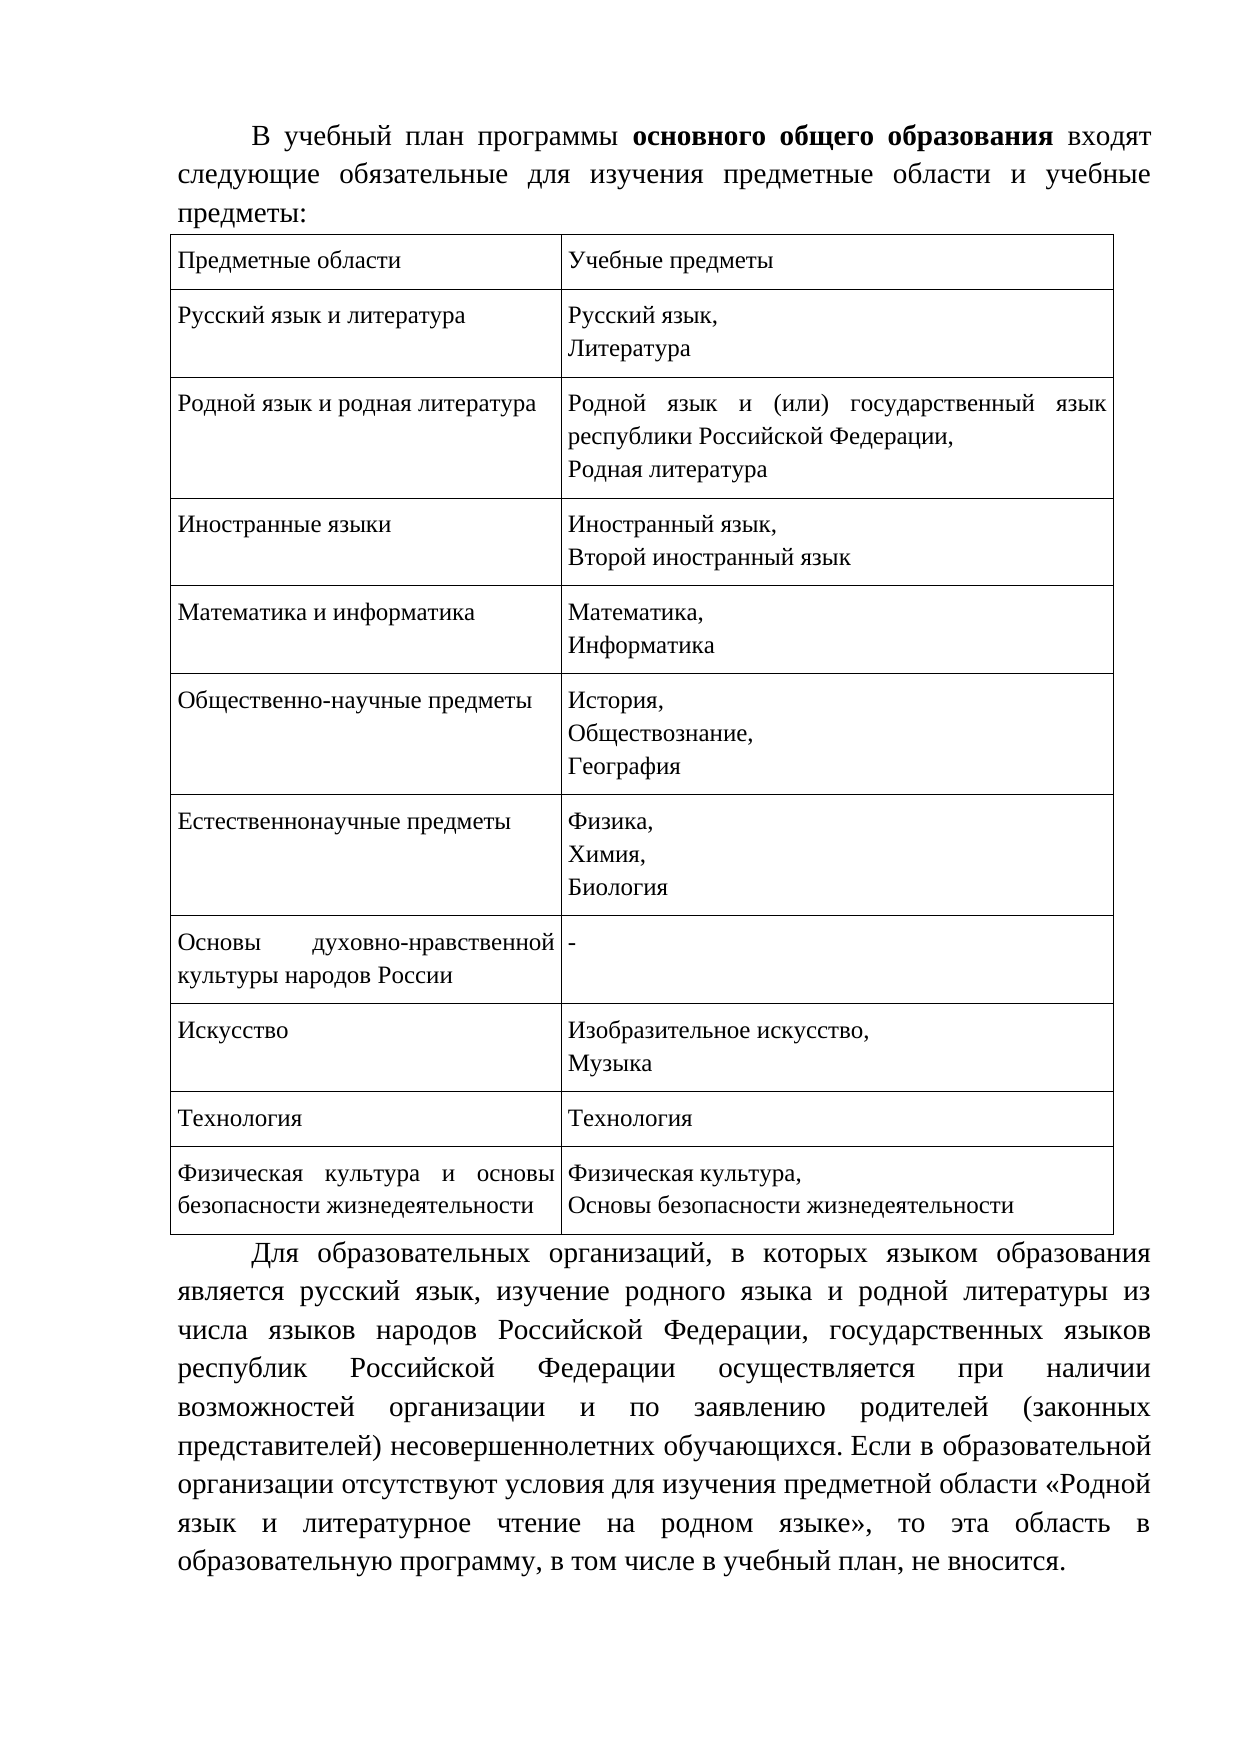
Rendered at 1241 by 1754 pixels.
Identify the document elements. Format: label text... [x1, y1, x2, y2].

table_cell Русский язык и литература [171, 290, 561, 377]
table_cell - [562, 916, 1113, 1003]
table_cell Иностранный язык, Второй иностранный язык [562, 499, 1113, 585]
table_cell Технология [171, 1092, 561, 1146]
table_cell Основы духовно-нравственной культуры народов России [171, 916, 561, 1003]
table_cell Общественно-научные предметы [171, 674, 561, 794]
table_cell Физическая культура и основы безопасности жизнедеятельности [171, 1147, 561, 1234]
table_cell История, Обществознание, География [562, 674, 1113, 794]
table_header Учебные предметы [562, 235, 1113, 289]
table_cell Математика и информатика [171, 586, 561, 673]
table_cell Технология [562, 1092, 1113, 1146]
table_cell Искусство [171, 1004, 561, 1091]
table_cell Математика, Информатика [562, 586, 1113, 673]
table_cell Физика, Химия, Биология [562, 795, 1113, 915]
table_header Предметные области [171, 235, 561, 289]
table_cell Естественнонаучные предметы [171, 795, 561, 915]
text В учебный план программы основного общего образования входят следующие обязательные для изучения предметные области и учебные предметы: [177, 118, 1152, 229]
table_cell Физическая культура, Основы безопасности жизнедеятельности [562, 1147, 1113, 1234]
table_cell Иностранные языки [171, 499, 561, 585]
text Для образовательных организаций, в которых языком образования является русский язык, изучение родного языка и родной литературы из числа языков народов Российской Федерации, государственных языков республик Российской Федерации осуществляется при наличии возможностей организации и по заявлению родителей (законных представителей) несовершеннолетних обучающихся. Если в образовательной организации отсутствуют условия для изучения предметной области «Родной язык и литературное чтение на родном языке», то эта область в образовательную программу, в том числе в учебный план, не вносится. [177, 1235, 1152, 1577]
table_cell Родной язык и родная литература [171, 378, 561, 497]
table_cell Русский язык, Литература [562, 290, 1113, 377]
table_cell Родной язык и (или) государственный язык республики Российской Федерации, Родная литература [562, 378, 1113, 497]
table_cell Изобразительное искусство, Музыка [562, 1004, 1113, 1091]
